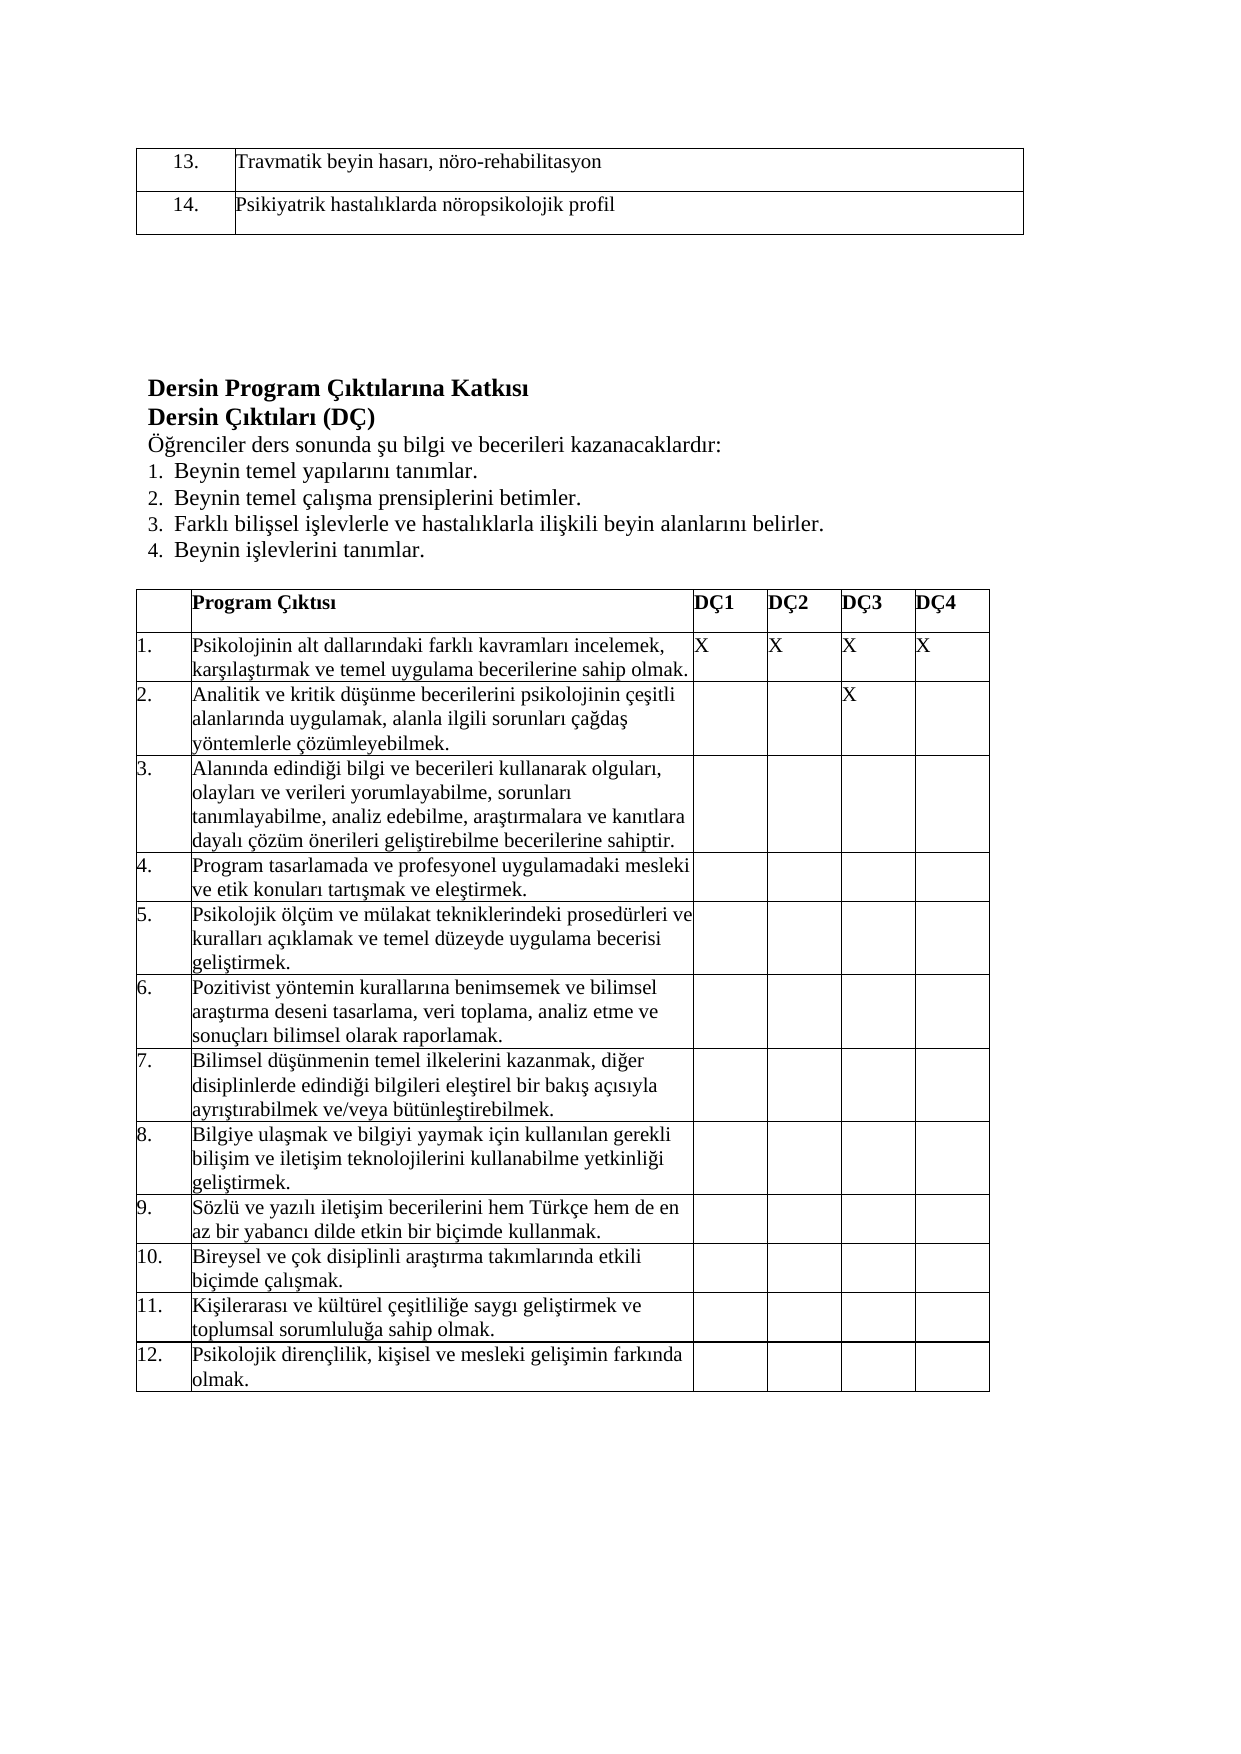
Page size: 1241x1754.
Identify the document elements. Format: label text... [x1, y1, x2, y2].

table_cell [842, 902, 915, 974]
table_cell Pozitivist yöntemin kurallarına benimsemek ve bilimsel araştırma deseni tasarlama, veri toplama, analiz etme ve sonuçları bilimsel olarak raporlamak. [192, 975, 693, 1047]
table_cell [768, 1293, 841, 1341]
table_cell [842, 756, 915, 852]
table_cell [768, 902, 841, 974]
table_cell 10. [137, 1244, 191, 1292]
table_cell [842, 1122, 915, 1194]
table_cell [842, 1195, 915, 1243]
table_cell [768, 975, 841, 1047]
table_cell 2. [137, 682, 191, 754]
table_cell [916, 1195, 989, 1243]
table_cell X [842, 682, 915, 754]
table_cell [694, 1195, 767, 1243]
table_cell 13. [137, 149, 235, 191]
table_cell [916, 902, 989, 974]
table_cell [694, 1049, 767, 1121]
table_cell [842, 853, 915, 901]
table_cell Bireysel ve çok disiplinli araştırma takımlarında etkili biçimde çalışmak. [192, 1244, 693, 1292]
table_cell [694, 902, 767, 974]
table_cell [768, 1122, 841, 1194]
table_cell [694, 853, 767, 901]
table_header Program Çıktısı [192, 590, 693, 632]
text Dersin Program Çıktılarına Katkısı [148, 373, 1093, 402]
table_cell [842, 1244, 915, 1292]
table_cell 6. [137, 975, 191, 1047]
table_cell 1. [137, 633, 191, 681]
table_cell [916, 1293, 989, 1341]
table_cell Bilgiye ulaşmak ve bilgiyi yaymak için kullanılan gerekli bilişim ve iletişim teknolojilerini kullanabilme yetkinliği geliştirmek. [192, 1122, 693, 1194]
table_cell Program tasarlamada ve profesyonel uygulamadaki mesleki ve etik konuları tartışmak ve eleştirmek. [192, 853, 693, 901]
table_cell Alanında edindiği bilgi ve becerileri kullanarak olguları, olayları ve verileri yorumlayabilme, sorunları tanımlayabilme, analiz edebilme, araştırmalara ve kanıtlara dayalı çözüm önerileri geliştirebilme becerilerine sahiptir. [192, 756, 693, 852]
table_cell [768, 1195, 841, 1243]
table_cell [842, 975, 915, 1047]
table_cell [694, 1343, 767, 1391]
table_cell Psikolojik dirençlilik, kişisel ve mesleki gelişimin farkında olmak. [192, 1343, 693, 1391]
table_cell [694, 1122, 767, 1194]
table_cell [842, 1293, 915, 1341]
text Öğrenciler ders sonunda şu bilgi ve becerileri kazanacaklardır: [148, 431, 1093, 457]
table_cell [694, 1244, 767, 1292]
table_cell [694, 975, 767, 1047]
table_cell [694, 756, 767, 852]
table_cell [842, 1343, 915, 1391]
table_cell [916, 853, 989, 901]
table_cell [916, 682, 989, 754]
table_cell Bilimsel düşünmenin temel ilkelerini kazanmak, diğer disiplinlerde edindiği bilgileri eleştirel bir bakış açısıyla ayrıştırabilmek ve/veya bütünleştirebilmek. [192, 1049, 693, 1121]
table_cell [916, 975, 989, 1047]
table_cell [842, 1049, 915, 1121]
text Dersin Çıktıları (DÇ) [148, 402, 1093, 431]
table_header DÇ1 [694, 590, 767, 632]
table_cell [916, 1049, 989, 1121]
table_cell 11. [137, 1293, 191, 1341]
table_cell X [694, 633, 767, 681]
list Farklı bilişsel işlevlerle ve hastalıklarla ilişkili beyin alanlarını belirler. [148, 510, 1093, 536]
table_cell 3. [137, 756, 191, 852]
list Beynin temel yapılarını tanımlar. [148, 457, 1093, 484]
table_cell [768, 756, 841, 852]
table_cell [916, 1122, 989, 1194]
table_cell [916, 1244, 989, 1292]
table_cell Sözlü ve yazılı iletişim becerilerini hem Türkçe hem de en az bir yabancı dilde etkin bir biçimde kullanmak. [192, 1195, 693, 1243]
table_cell [694, 1293, 767, 1341]
table_cell [916, 1343, 989, 1391]
table_cell [916, 756, 989, 852]
table_cell [768, 1049, 841, 1121]
table_cell [768, 682, 841, 754]
table_header DÇ2 [768, 590, 841, 632]
table_cell [694, 682, 767, 754]
table_cell 7. [137, 1049, 191, 1121]
table_cell Psikolojinin alt dallarındaki farklı kavramları incelemek, karşılaştırmak ve temel uygulama becerilerine sahip olmak. [192, 633, 693, 681]
table_cell Travmatik beyin hasarı, nöro-rehabilitasyon [236, 149, 1023, 191]
table_cell 5. [137, 902, 191, 974]
table_cell Psikiyatrik hastalıklarda nöropsikolojik profil [236, 192, 1023, 233]
table_cell 9. [137, 1195, 191, 1243]
list Beynin işlevlerini tanımlar. [148, 536, 1093, 563]
table_cell 8. [137, 1122, 191, 1194]
table_cell [768, 1343, 841, 1391]
list Beynin temel çalışma prensiplerini betimler. [148, 484, 1093, 510]
table_cell 14. [137, 192, 235, 233]
table_header DÇ4 [916, 590, 989, 632]
table_cell Psikolojik ölçüm ve mülakat tekniklerindeki prosedürleri ve kuralları açıklamak ve temel düzeyde uygulama becerisi geliştirmek. [192, 902, 693, 974]
table_cell Analitik ve kritik düşünme becerilerini psikolojinin çeşitli alanlarında uygulamak, alanla ilgili sorunları çağdaş yöntemlerle çözümleyebilmek. [192, 682, 693, 754]
table_header [137, 590, 191, 632]
table_cell 12. [137, 1343, 191, 1391]
table_cell 4. [137, 853, 191, 901]
table_cell [768, 1244, 841, 1292]
table_cell Kişilerarası ve kültürel çeşitliliğe saygı geliştirmek ve toplumsal sorumluluğa sahip olmak. [192, 1293, 693, 1341]
table_cell [768, 853, 841, 901]
table_cell X [842, 633, 915, 681]
table_header DÇ3 [842, 590, 915, 632]
table_cell X [768, 633, 841, 681]
table_cell X [916, 633, 989, 681]
